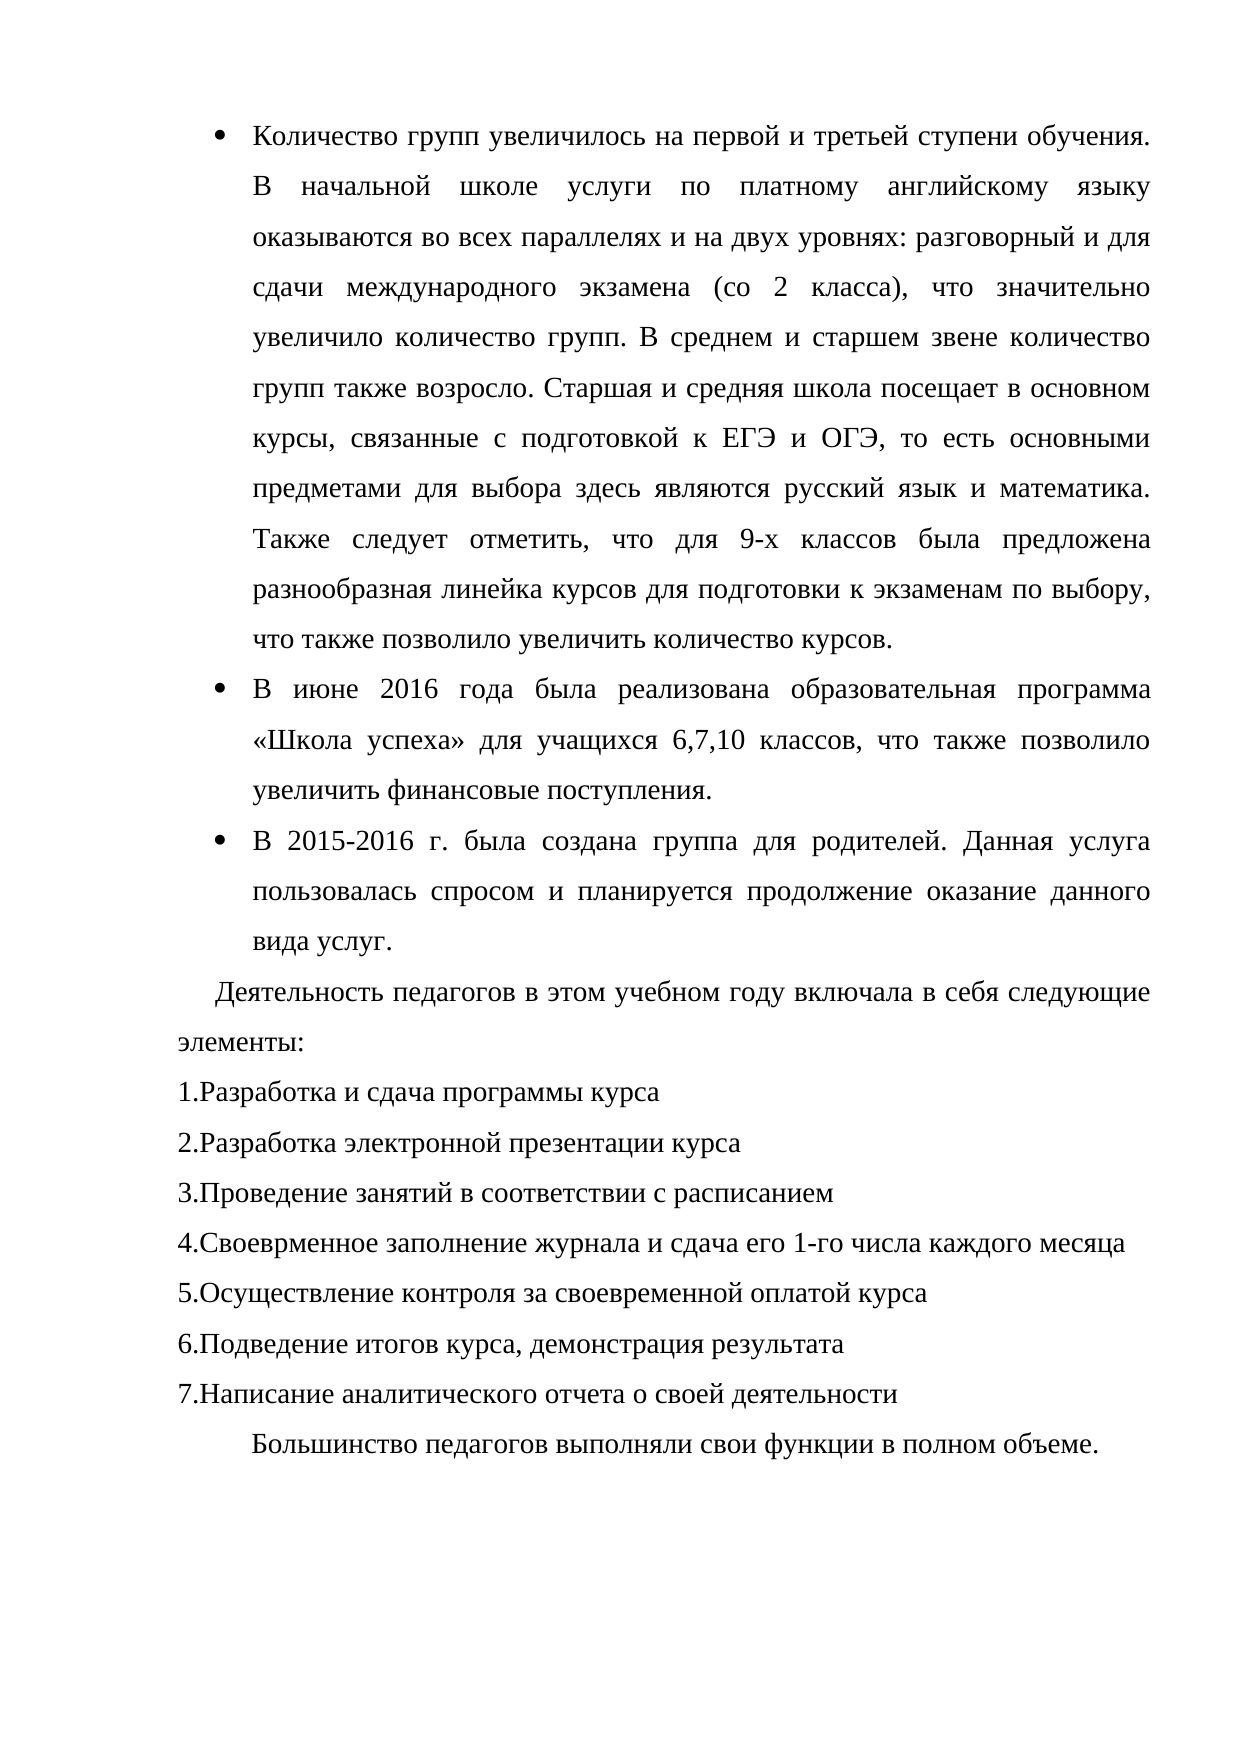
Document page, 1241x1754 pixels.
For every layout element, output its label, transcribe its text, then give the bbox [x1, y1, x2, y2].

text Большинство педагогов выполняли свои функции в полном объеме. [177, 1427, 1152, 1460]
text 6.Подведение итогов курса, демонстрация результата [177, 1326, 1152, 1359]
list В 2015-2016 г. была создана группа для родителей. Данная услуга пользовалась спросом и планируется продолжение оказание данного вида услуг. [215, 823, 1152, 957]
text 2.Разработка электронной презентации курса [177, 1125, 1152, 1158]
text 5.Осуществление контроля за своевременной оплатой курса [177, 1276, 1152, 1309]
text 7.Написание аналитического отчета о своей деятельности [177, 1376, 1152, 1410]
text Деятельность педагогов в этом учебном году включала в себя следующие элементы: [177, 974, 1152, 1058]
list В июне 2016 года была реализована образовательная программа «Школа успеха» для учащихся 6,7,10 классов, что также позволило увеличить финансовые поступления. [215, 672, 1152, 806]
text 1.Разработка и сдача программы курса [177, 1074, 1152, 1108]
text 3.Проведение занятий в соответствии с расписанием [177, 1175, 1152, 1208]
text 4.Своеврменное заполнение журнала и сдача его 1-го числа каждого месяца [177, 1225, 1152, 1259]
list Количество групп увеличилось на первой и третьей ступени обучения. В начальной школе услуги по платному английскому языку оказываются во всех параллелях и на двух уровнях: разговорный и для сдачи международного экзамена (со 2 класса), что значительно увеличило количество групп. В среднем и старшем звене количество групп также возросло. Старшая и средняя школа посещает в основном курсы, связанные с подготовкой к ЕГЭ и ОГЭ, то есть основными предметами для выбора здесь являются русский язык и математика. Также следует отметить, что для 9-х классов была предложена разнообразная линейка курсов для подготовки к экзаменам по выбору, что также позволило увеличить количество курсов. [215, 118, 1152, 655]
